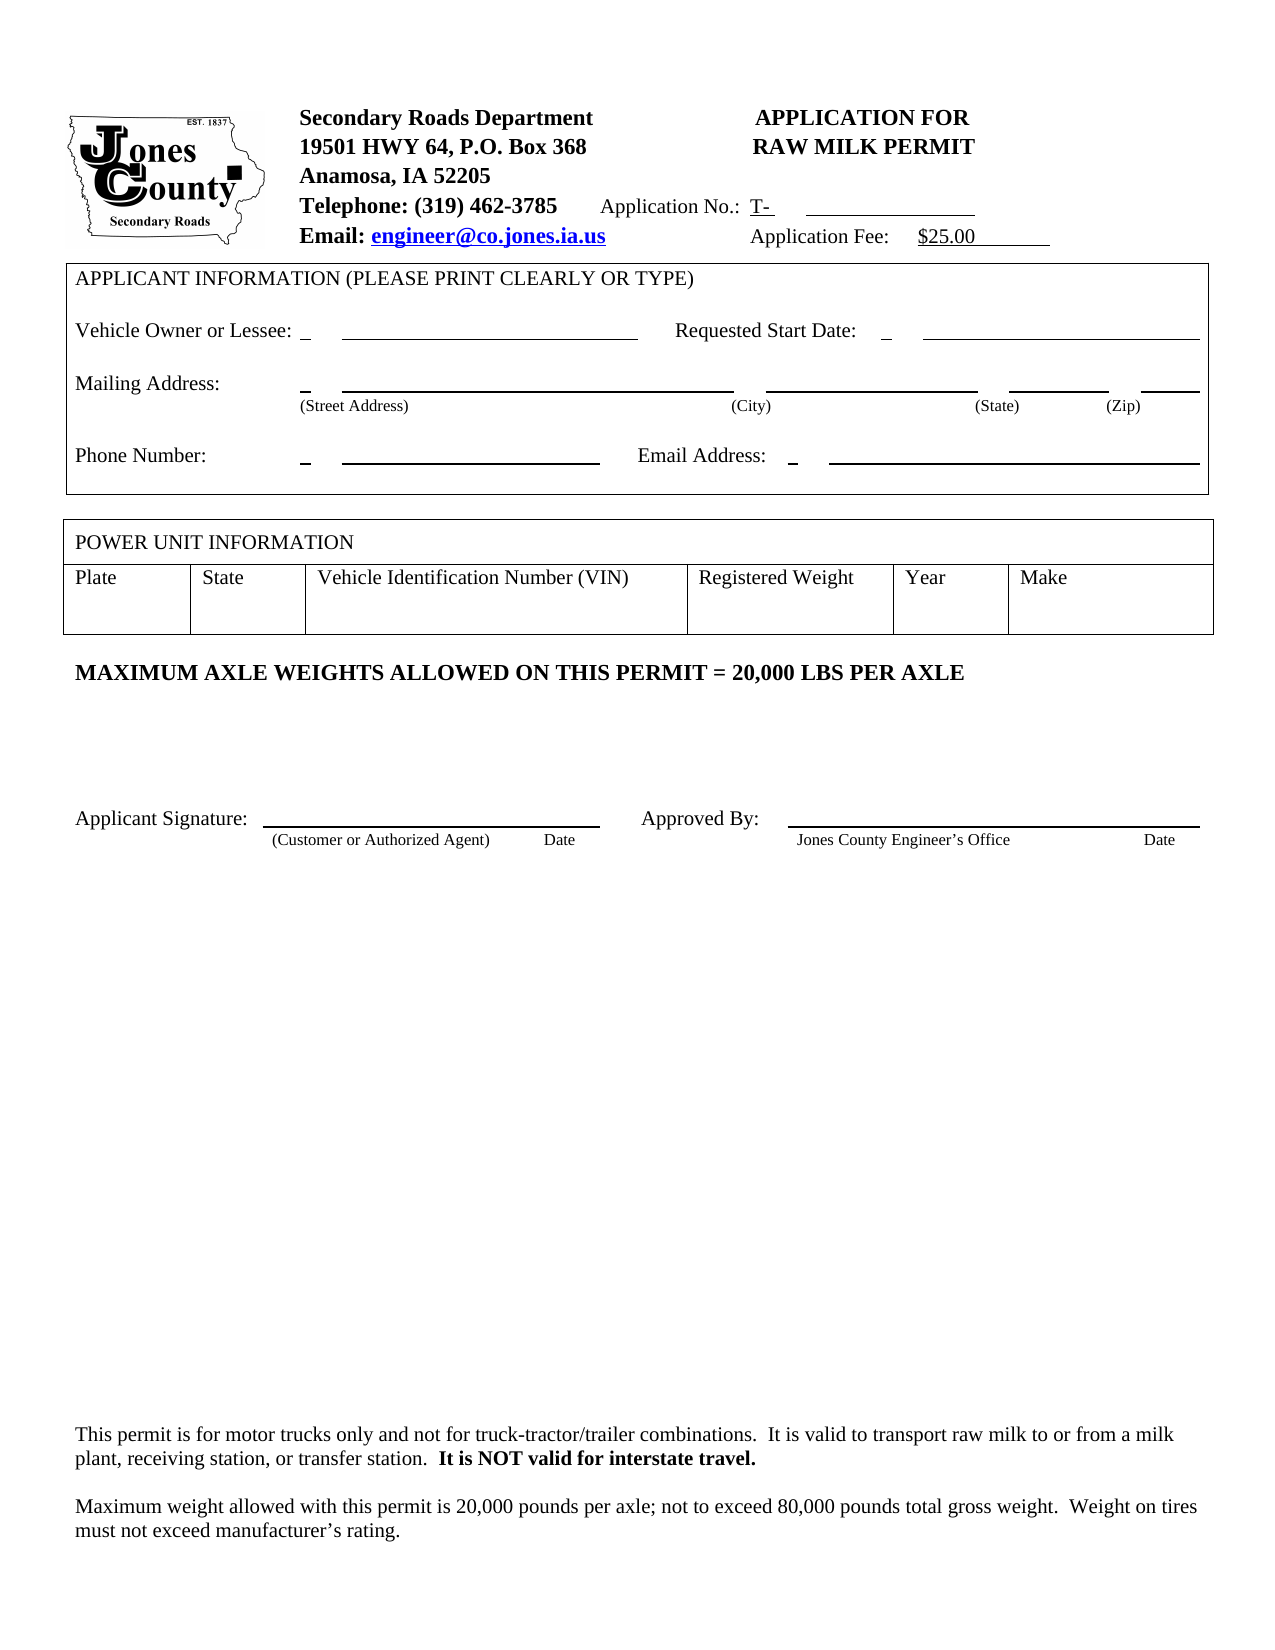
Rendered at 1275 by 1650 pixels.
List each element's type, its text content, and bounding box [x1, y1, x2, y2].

table_header POWER UNIT INFORMATION [64, 520, 1213, 564]
table_cell [64, 589, 190, 634]
text Mailing Address: [75, 367, 1200, 396]
text Phone Number: Email Address: [75, 439, 1200, 467]
text Maximum weight allowed with this permit is 20,000 pounds per axle; not to exceed 80,000 pounds total gross weight. Weight on tires must not exceed manufacturer’s rating. [75, 1494, 1200, 1542]
table_cell Registered Weight [688, 565, 893, 589]
text Email: engineer@co.jones.ia.us Application Fee: $25.00 [281, 222, 1200, 248]
table_cell [894, 589, 1008, 634]
table_cell Plate [64, 565, 190, 589]
text Secondary Roads Department APPLICATION FOR [281, 104, 1200, 130]
table_cell [306, 589, 687, 634]
text Telephone: (319) 462-3785 Application No.: T- [281, 191, 1200, 219]
text 19501 HWY 64, P.O. Box 368 RAW MILK PERMIT [281, 133, 1200, 159]
text Anamosa, IA 52205 [281, 162, 1200, 188]
table_cell [1009, 589, 1213, 634]
text APPLICANT INFORMATION (PLEASE PRINT CLEARLY OR TYPE) [67, 264, 1208, 290]
table_cell State [191, 565, 305, 589]
table_cell [191, 589, 305, 634]
table_cell Year [894, 565, 1008, 589]
picture [65, 111, 265, 249]
text Applicant Signature: Approved By: [75, 806, 1200, 830]
table_cell [688, 589, 893, 634]
text MAXIMUM AXLE WEIGHTS ALLOWED ON THIS PERMIT = 20,000 LBS PER AXLE [75, 659, 1200, 685]
table_cell Vehicle Identification Number (VIN) [306, 565, 687, 589]
text Vehicle Owner or Lessee: Requested Start Date: [75, 314, 1200, 343]
table_cell Make [1009, 565, 1213, 589]
text (Street Address) (City) (State) (Zip) [75, 396, 1200, 415]
text This permit is for motor trucks only and not for truck-tractor/trailer combinations. It is valid to transport raw milk to or from a milk plant, receiving station, or transfer station. It is NOT valid for interstate travel. [75, 1421, 1200, 1469]
text (Customer or Authorized Agent) Date Jones County Engineer’s Office Date [75, 830, 1200, 849]
